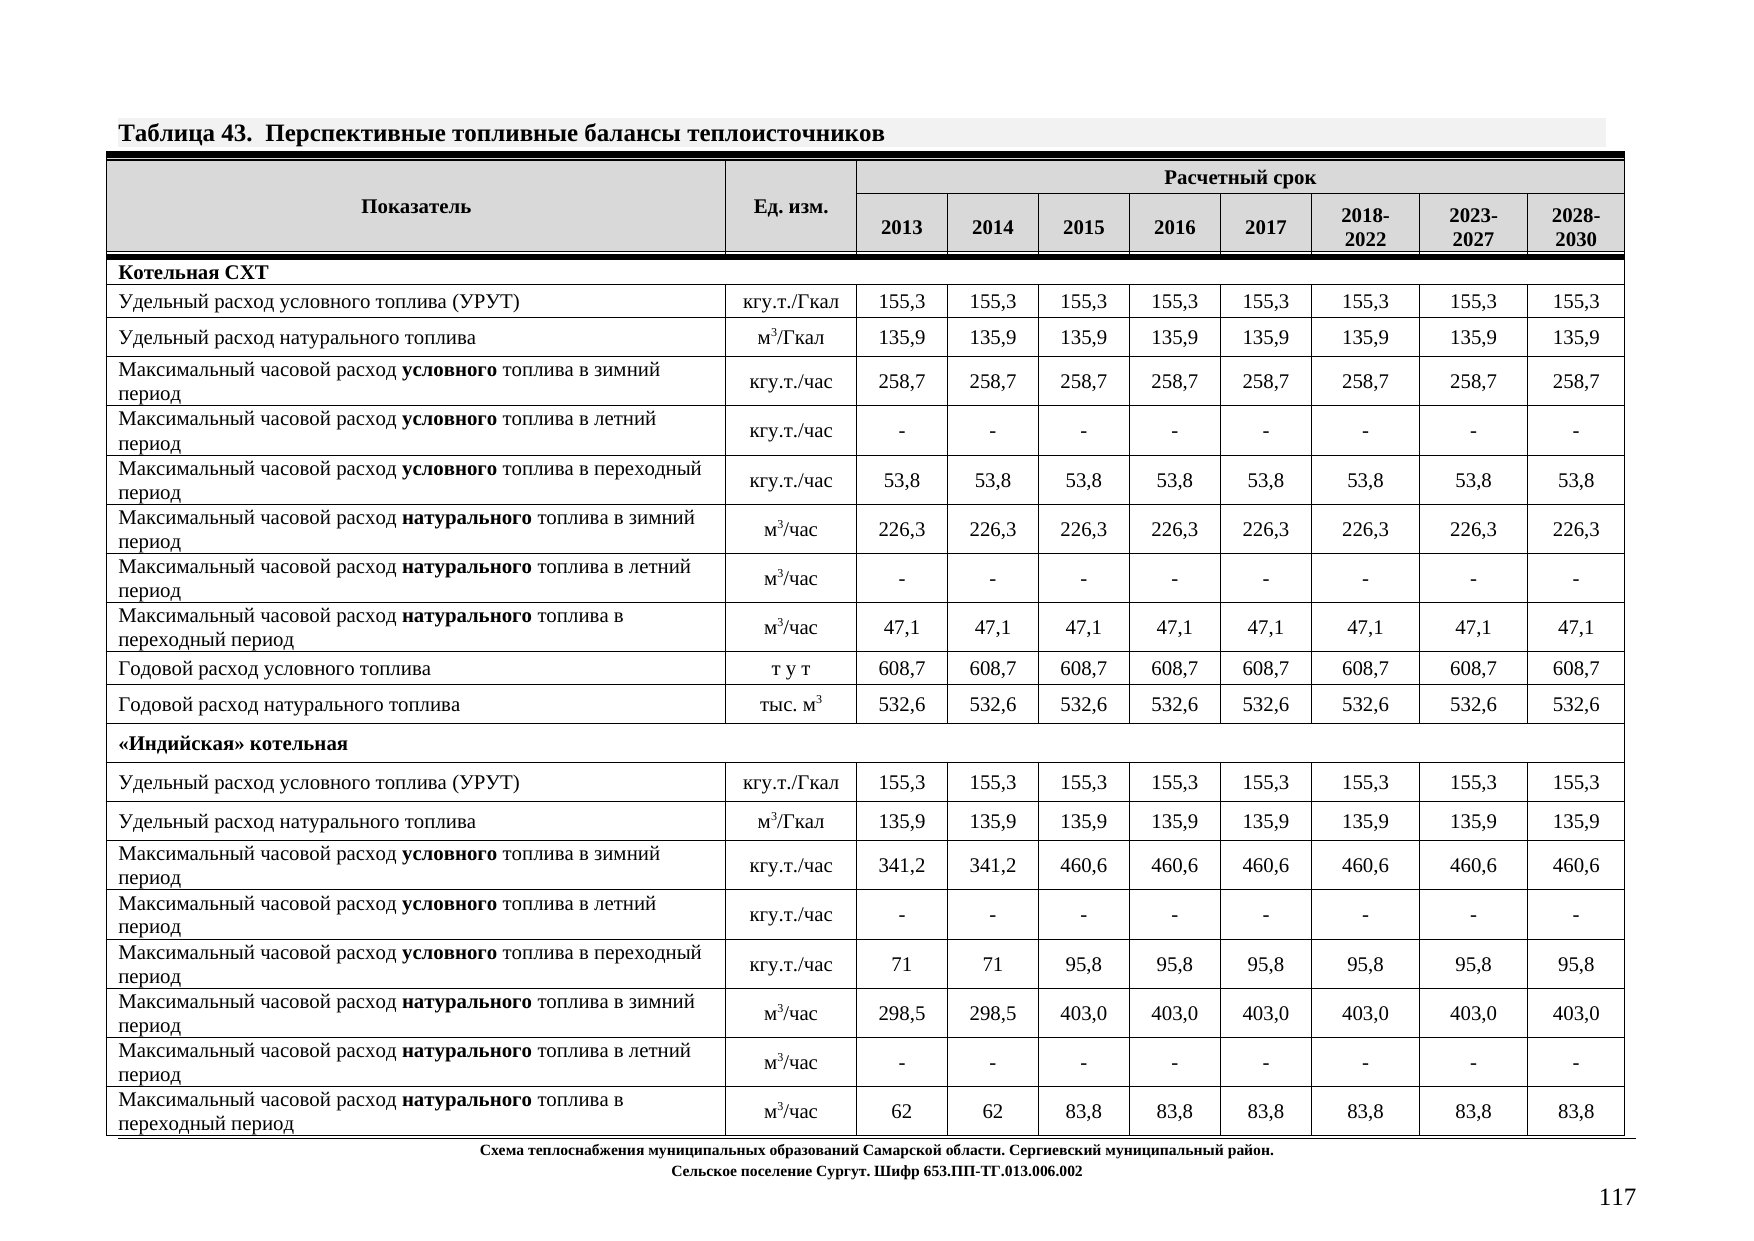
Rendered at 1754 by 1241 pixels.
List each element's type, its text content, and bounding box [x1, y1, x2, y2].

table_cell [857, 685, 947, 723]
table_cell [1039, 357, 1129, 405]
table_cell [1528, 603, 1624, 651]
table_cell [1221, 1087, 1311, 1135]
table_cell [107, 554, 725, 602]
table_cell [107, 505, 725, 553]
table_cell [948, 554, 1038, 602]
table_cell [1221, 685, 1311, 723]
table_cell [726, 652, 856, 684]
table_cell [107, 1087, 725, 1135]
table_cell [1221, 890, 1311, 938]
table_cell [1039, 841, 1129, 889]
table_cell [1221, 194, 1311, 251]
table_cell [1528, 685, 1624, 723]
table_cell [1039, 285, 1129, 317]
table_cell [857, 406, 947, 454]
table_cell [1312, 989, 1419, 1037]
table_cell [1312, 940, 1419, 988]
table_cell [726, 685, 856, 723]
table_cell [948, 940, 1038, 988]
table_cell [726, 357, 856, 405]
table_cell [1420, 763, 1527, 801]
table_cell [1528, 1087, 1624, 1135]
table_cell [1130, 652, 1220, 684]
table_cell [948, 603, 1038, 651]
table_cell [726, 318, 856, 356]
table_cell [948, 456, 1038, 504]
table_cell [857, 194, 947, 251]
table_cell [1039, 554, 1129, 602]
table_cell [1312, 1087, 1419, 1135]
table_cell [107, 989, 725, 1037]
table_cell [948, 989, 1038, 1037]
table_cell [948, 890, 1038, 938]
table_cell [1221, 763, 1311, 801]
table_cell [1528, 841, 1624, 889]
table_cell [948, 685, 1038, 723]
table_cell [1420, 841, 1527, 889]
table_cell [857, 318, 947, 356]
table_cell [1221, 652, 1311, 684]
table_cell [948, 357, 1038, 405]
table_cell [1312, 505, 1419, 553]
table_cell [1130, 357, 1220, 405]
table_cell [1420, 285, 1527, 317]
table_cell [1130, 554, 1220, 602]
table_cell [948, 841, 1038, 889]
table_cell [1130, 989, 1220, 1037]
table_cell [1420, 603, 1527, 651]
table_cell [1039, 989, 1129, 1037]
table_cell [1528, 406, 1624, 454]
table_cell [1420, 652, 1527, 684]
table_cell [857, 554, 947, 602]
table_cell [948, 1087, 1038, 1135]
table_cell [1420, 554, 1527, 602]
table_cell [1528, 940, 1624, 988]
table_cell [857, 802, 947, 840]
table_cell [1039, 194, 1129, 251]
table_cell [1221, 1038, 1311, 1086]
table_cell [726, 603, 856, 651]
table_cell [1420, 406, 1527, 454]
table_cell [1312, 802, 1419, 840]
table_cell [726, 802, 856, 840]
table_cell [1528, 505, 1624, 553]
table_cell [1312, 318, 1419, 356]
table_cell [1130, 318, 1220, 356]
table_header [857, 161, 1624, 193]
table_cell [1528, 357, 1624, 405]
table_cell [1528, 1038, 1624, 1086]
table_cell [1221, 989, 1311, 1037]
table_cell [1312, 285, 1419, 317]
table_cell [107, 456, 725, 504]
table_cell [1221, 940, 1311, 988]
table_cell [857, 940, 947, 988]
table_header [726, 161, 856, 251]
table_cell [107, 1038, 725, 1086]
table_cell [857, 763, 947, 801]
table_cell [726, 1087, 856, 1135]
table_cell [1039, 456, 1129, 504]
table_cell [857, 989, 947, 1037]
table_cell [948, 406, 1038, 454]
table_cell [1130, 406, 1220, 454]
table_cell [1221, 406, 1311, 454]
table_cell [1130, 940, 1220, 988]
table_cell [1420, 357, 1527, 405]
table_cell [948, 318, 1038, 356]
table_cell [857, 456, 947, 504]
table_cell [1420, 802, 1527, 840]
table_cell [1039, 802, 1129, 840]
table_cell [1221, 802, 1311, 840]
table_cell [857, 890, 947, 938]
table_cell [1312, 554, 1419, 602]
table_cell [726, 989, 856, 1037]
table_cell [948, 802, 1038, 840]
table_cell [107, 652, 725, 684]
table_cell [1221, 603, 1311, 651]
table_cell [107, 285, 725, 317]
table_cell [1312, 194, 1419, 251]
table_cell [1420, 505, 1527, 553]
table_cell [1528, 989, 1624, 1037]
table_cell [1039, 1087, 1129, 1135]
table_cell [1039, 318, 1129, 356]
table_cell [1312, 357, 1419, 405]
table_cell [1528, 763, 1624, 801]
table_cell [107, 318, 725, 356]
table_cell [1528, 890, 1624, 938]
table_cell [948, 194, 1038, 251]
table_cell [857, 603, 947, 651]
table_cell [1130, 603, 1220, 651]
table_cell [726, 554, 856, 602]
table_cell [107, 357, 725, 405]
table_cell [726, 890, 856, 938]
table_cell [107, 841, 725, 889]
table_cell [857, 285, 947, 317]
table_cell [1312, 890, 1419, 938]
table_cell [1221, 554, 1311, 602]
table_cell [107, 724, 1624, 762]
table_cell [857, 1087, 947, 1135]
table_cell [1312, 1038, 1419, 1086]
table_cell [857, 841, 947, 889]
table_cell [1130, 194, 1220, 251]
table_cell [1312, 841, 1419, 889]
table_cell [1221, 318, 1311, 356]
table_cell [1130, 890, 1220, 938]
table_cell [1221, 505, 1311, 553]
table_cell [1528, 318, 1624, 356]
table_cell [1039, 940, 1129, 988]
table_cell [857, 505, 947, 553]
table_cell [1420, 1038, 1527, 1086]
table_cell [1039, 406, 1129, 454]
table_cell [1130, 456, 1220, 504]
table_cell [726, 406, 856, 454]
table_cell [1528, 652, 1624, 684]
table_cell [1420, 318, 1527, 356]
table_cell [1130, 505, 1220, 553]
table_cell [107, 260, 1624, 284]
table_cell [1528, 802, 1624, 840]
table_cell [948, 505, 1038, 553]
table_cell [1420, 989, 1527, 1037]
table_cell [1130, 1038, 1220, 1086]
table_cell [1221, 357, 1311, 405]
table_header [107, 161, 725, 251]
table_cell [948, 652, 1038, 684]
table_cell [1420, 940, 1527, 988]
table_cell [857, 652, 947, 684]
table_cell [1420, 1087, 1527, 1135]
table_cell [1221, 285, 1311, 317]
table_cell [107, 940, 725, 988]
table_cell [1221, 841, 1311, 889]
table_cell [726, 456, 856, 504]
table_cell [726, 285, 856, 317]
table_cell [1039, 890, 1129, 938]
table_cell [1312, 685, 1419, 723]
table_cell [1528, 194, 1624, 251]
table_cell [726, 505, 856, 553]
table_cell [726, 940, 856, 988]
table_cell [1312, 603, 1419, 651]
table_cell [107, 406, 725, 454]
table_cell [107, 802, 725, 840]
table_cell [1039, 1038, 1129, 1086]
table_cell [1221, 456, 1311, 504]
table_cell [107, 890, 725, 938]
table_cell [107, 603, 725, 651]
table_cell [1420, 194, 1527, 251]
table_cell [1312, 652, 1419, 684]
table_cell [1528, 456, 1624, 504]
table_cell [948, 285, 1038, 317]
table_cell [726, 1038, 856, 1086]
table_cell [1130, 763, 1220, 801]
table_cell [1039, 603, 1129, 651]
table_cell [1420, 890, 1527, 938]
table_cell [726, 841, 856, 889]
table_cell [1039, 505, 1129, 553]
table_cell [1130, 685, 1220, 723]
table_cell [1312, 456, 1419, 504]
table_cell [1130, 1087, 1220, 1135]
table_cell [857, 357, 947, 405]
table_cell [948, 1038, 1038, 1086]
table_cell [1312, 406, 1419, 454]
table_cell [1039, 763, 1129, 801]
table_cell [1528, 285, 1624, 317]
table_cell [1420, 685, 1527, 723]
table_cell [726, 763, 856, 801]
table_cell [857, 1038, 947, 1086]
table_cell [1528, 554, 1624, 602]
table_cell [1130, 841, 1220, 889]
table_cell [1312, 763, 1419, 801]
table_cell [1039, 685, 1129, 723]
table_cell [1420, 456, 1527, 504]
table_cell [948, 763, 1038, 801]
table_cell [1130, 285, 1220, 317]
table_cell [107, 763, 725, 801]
text Перспективные топливные балансы теплоисточников [118, 118, 1606, 147]
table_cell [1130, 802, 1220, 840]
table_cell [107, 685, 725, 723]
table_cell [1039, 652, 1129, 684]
